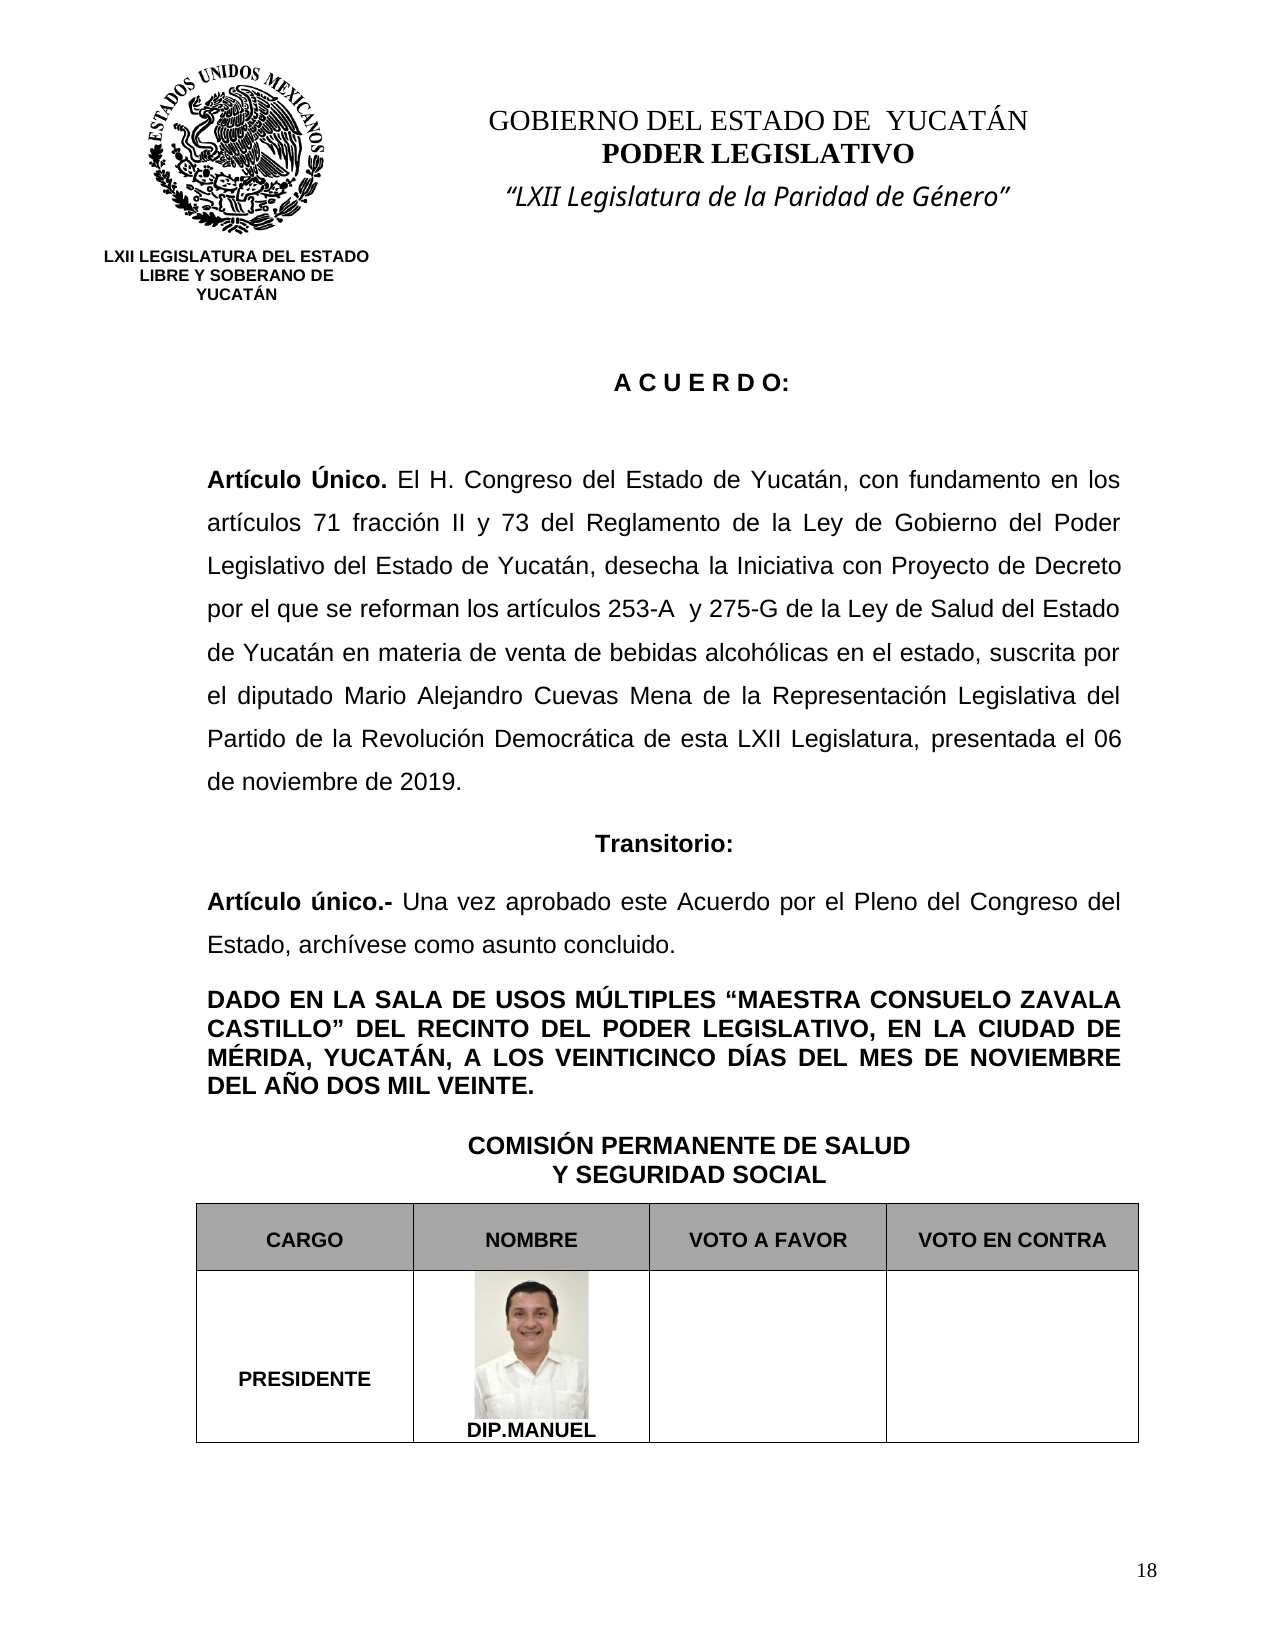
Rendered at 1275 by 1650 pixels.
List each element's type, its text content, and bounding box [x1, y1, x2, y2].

text Transitorio: [207, 829, 1122, 858]
picture [105, 23, 367, 275]
text COMISIóN PERMANENTE DE Salud [177, 1131, 1157, 1160]
text Artículo Único. El H. Congreso del Estado de Yucatán, con fundamento en los artículos 71 fracción II y 73 del Reglamento de la Ley de Gobierno del Poder Legislativo del Estado de Yucatán, desecha la Iniciativa con Proyecto de Decreto por el que se reforman los artículos 253-A y 275-G de la Ley de Salud del Estado de Yucatán en materia de venta de bebidas alcohólicas en el estado, suscrita por el diputado Mario Alejandro Cuevas Mena de la Representación Legislativa del Partido de la Revolución Democrática de esta LXII Legislatura, presentada el 06 de noviembre de 2019. [207, 465, 1122, 796]
table_cell dip.MANUEL ARMANDO DÍAZ SUÁREZ. [414, 1271, 649, 1442]
text A C U E R D O: [192, 368, 1152, 397]
text Artículo único.- Una vez aprobado este Acuerdo por el Pleno del Congreso del Estado, archívese como asunto concluido. [207, 887, 1122, 959]
table_cell [887, 1271, 1138, 1442]
table_cell [650, 1271, 886, 1442]
table_header VOTO A FAVOR [650, 1204, 886, 1270]
table_header NOMBRE [414, 1204, 649, 1270]
table_header CARGO [197, 1204, 413, 1270]
picture [474, 1271, 589, 1419]
text DADO EN LA SALA DE USOS MÚLTIPLES “MAESTRA CONSUELO ZAVALA CASTILLO” DEL RECINTO DEL PODER LEGISLATIVO, EN LA CIUDAD DE MÉRIDA, YUCATÁN, A LOS VEINTICINCO DÍAS DEL MES DE NOVIEMBRE DEL AÑO DOS MIL VEINTE. [207, 985, 1122, 1100]
text y seguridad social [177, 1160, 1157, 1189]
table_cell PRESIDENTE [197, 1271, 413, 1442]
table_header VOTO EN CONTRA [887, 1204, 1138, 1270]
